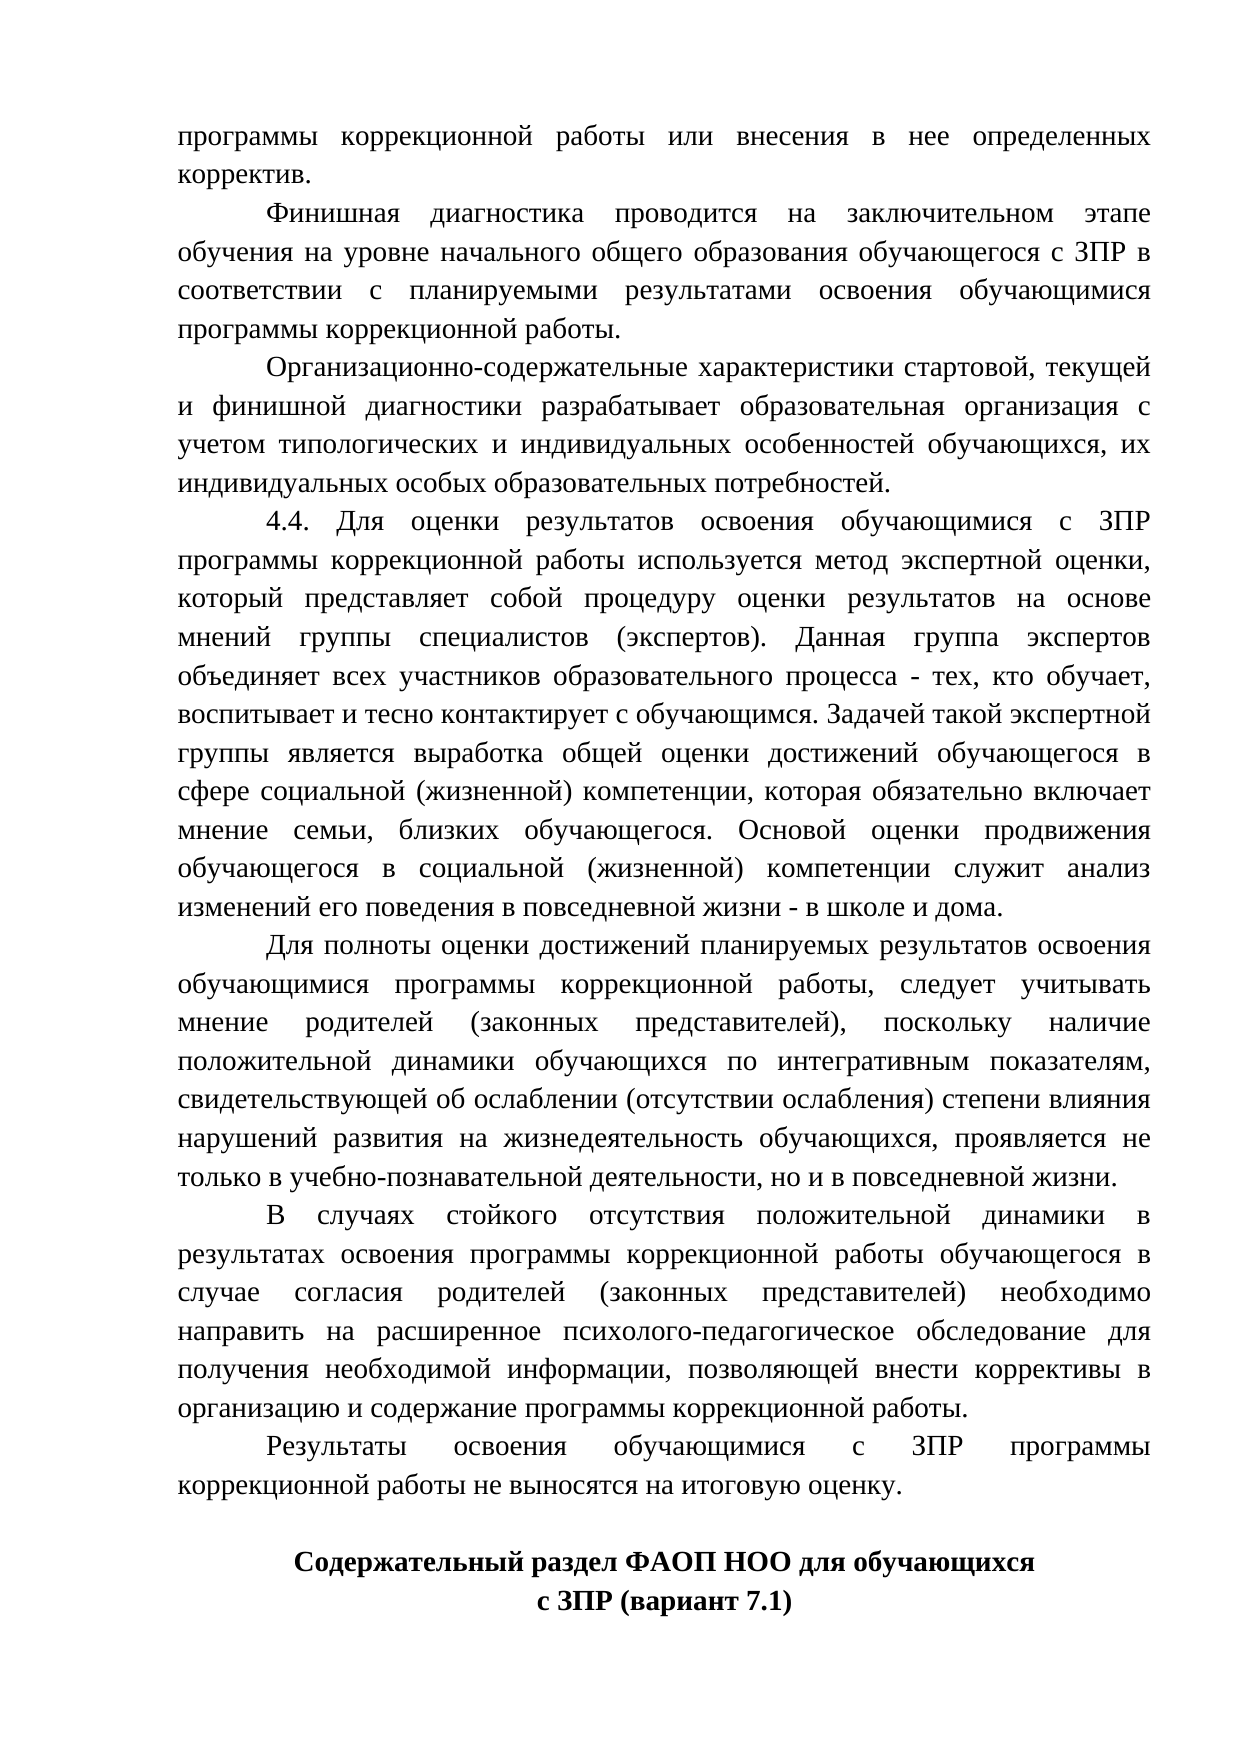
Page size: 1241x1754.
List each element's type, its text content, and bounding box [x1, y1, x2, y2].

text Результаты освоения обучающимися с ЗПР программы коррекционной работы не выносятся на итоговую оценку. [177, 1428, 1152, 1501]
text Содержательный раздел ФАОП НОО для обучающихся [177, 1544, 1152, 1578]
text Для полноты оценки достижений планируемых результатов освоения обучающимися программы коррекционной работы, следует учитывать мнение родителей (законных представителей), поскольку наличие положительной динамики обучающихся по интегративным показателям, свидетельствующей об ослаблении (отсутствии ослабления) степени влияния нарушений развития на жизнедеятельность обучающихся, проявляется не только в учебно-познавательной деятельности, но и в повседневной жизни. [177, 927, 1152, 1192]
text 4.4. Для оценки результатов освоения обучающимися с ЗПР программы коррекционной работы используется метод экспертной оценки, который представляет собой процедуру оценки результатов на основе мнений группы специалистов (экспертов). Данная группа экспертов объединяет всех участников образовательного процесса - тех, кто обучает, воспитывает и тесно контактирует с обучающимся. Задачей такой экспертной группы является выработка общей оценки достижений обучающегося в сфере социальной (жизненной) компетенции, которая обязательно включает мнение семьи, близких обучающегося. Основой оценки продвижения обучающегося в социальной (жизненной) компетенции служит анализ изменений его поведения в повседневной жизни - в школе и дома. [177, 503, 1152, 922]
text с ЗПР (вариант 7.1) [177, 1583, 1152, 1616]
text Финишная диагностика проводится на заключительном этапе обучения на уровне начального общего образования обучающегося с ЗПР в соответствии с планируемыми результатами освоения обучающимися программы коррекционной работы. [177, 195, 1152, 344]
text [177, 118, 1152, 190]
text В случаях стойкого отсутствия положительной динамики в результатах освоения программы коррекционной работы обучающегося в случае согласия родителей (законных представителей) необходимо направить на расширенное психолого-педагогическое обследование для получения необходимой информации, позволяющей внести коррективы в организацию и содержание программы коррекционной работы. [177, 1197, 1152, 1423]
text Организационно-содержательные характеристики стартовой, текущей и финишной диагностики разрабатывает образовательная организация с учетом типологических и индивидуальных особенностей обучающихся, их индивидуальных особых образовательных потребностей. [177, 349, 1152, 498]
